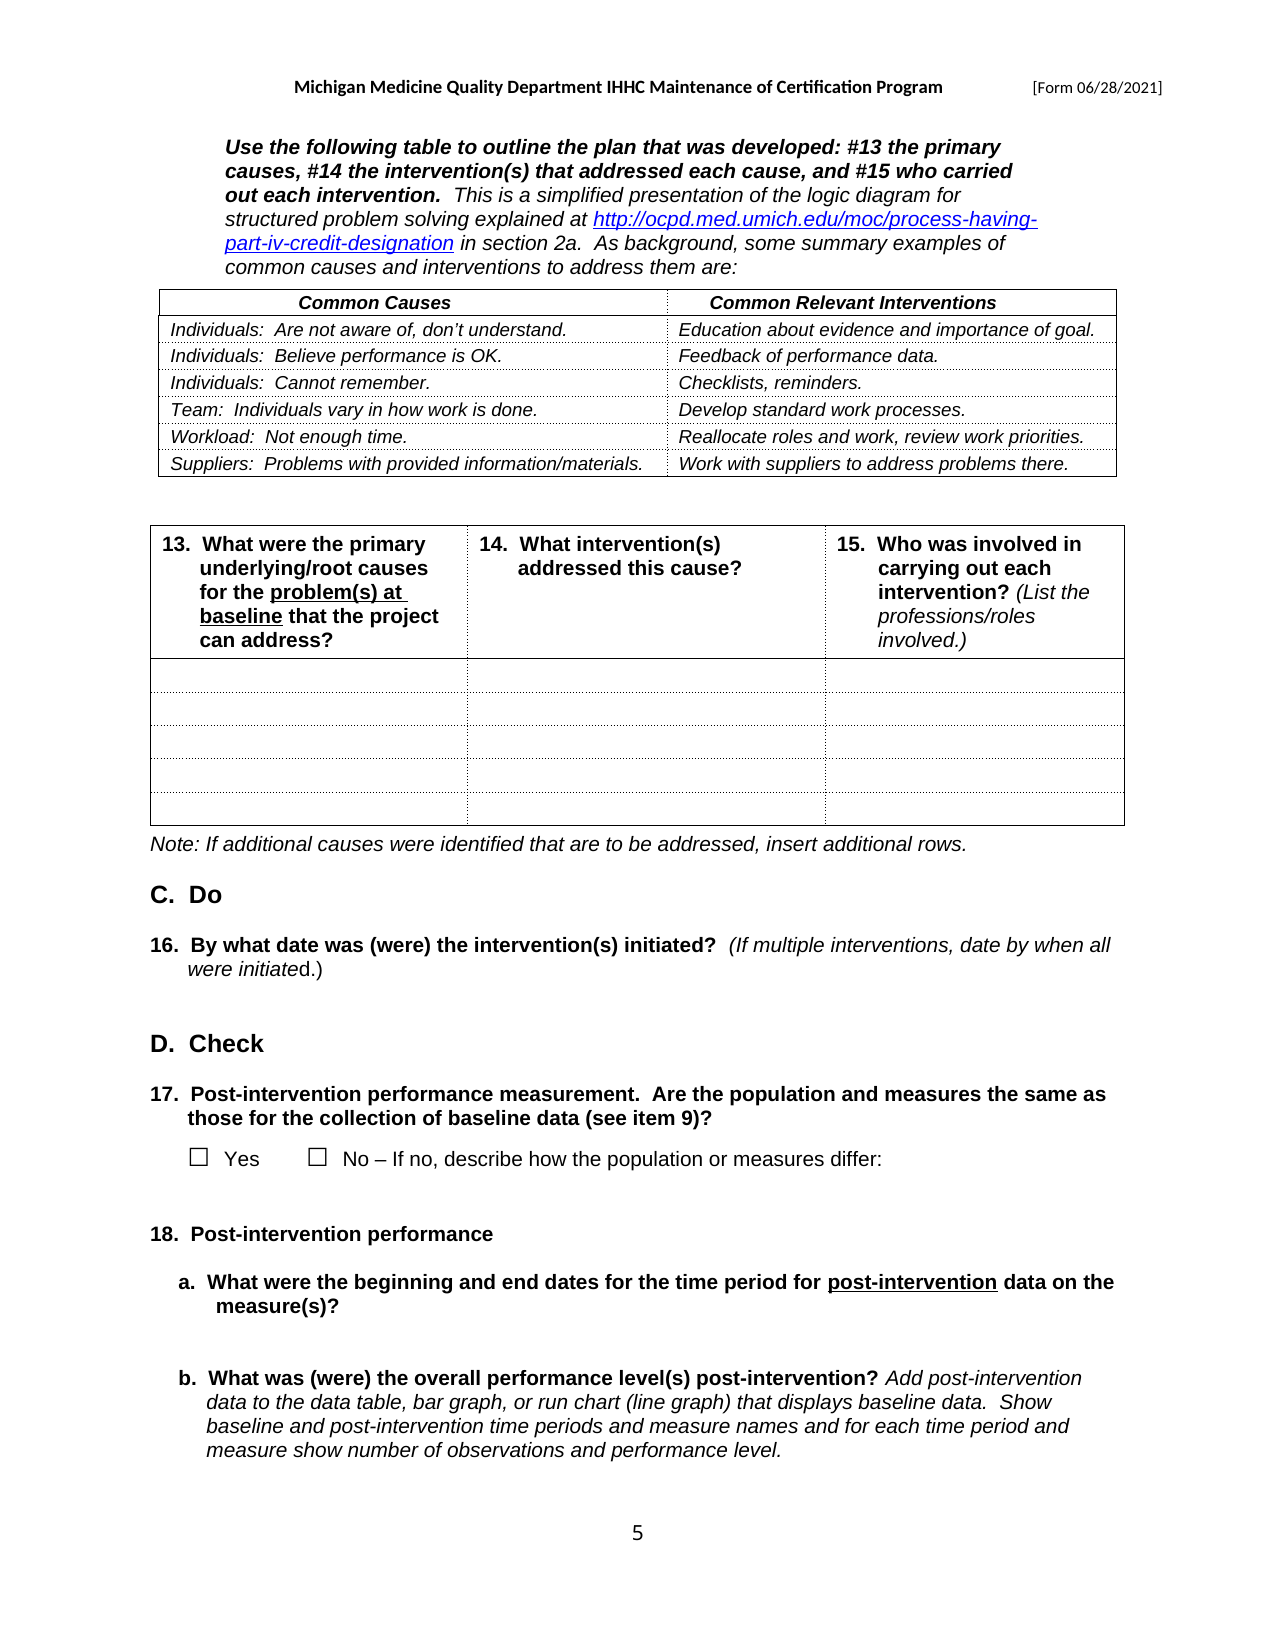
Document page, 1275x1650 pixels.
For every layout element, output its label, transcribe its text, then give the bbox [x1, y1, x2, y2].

table_cell Individuals: Cannot remember. [159, 369, 667, 396]
table_cell [825, 692, 1124, 725]
table_cell Suppliers: Problems with provided information/materials. [159, 449, 667, 476]
table_header 13. What were the primary underlying/root causes for the problem(s) at baseline that the project can address? [151, 526, 468, 658]
text b. What was (were) the overall performance level(s) post-intervention? Add post-intervention data to the data table, bar graph, or run chart (line graph) that displays baseline data. Show baseline and post-intervention time periods and measure names and for each time period and measure show number of observations and performance level. [178, 1366, 1125, 1461]
table_header 14. What intervention(s) addressed this cause? [468, 526, 825, 658]
table_cell [468, 725, 825, 758]
table_cell Feedback of performance data. [667, 342, 1116, 369]
table_cell [468, 792, 825, 825]
table_cell Work with suppliers to address problems there. [667, 449, 1116, 476]
text C. Do [150, 880, 1125, 909]
text 17. Post-intervention performance measurement. Are the population and measures the same as those for the collection of baseline data (see item 9)? [150, 1081, 1125, 1129]
table_cell [825, 758, 1124, 792]
table_cell Individuals: Are not aware of, don’t understand. [159, 316, 667, 342]
table_cell Education about evidence and importance of goal. [667, 316, 1116, 342]
table_cell [468, 659, 825, 692]
table_cell [151, 692, 468, 725]
table_cell [825, 659, 1124, 692]
table_cell Checklists, reminders. [667, 369, 1116, 396]
table_header Common Relevant Interventions [667, 290, 1116, 315]
table_cell Develop standard work processes. [667, 396, 1116, 422]
table_cell Workload: Not enough time. [159, 423, 667, 449]
table_cell [825, 792, 1124, 825]
table_cell Reallocate roles and work, review work priorities. [667, 423, 1116, 449]
table_header Common Causes [160, 290, 667, 315]
table_cell [151, 659, 468, 692]
text Note: If additional causes were identified that are to be addressed, insert additional rows. [150, 832, 1125, 856]
table_cell [825, 725, 1124, 758]
text 18. Post-intervention performance [150, 1222, 1125, 1246]
text 16. By what date was (were) the intervention(s) initiated? (If multiple interventions, date by when all were initiated.) [150, 933, 1125, 981]
text Use the following table to outline the plan that was developed: #13 the primary causes, #14 the intervention(s) that addressed each cause, and #15 who carried out each intervention. This is a simplified presentation of the logic diagram for structured problem solving explained at http://ocpd.med.umich.edu/moc/process-having-part-iv-credit-designation in section 2a. As background, some summary examples of common causes and interventions to address them are: [225, 135, 1050, 279]
table_header 15. Who was involved in carrying out each intervention? (List the professions/roles involved.) [825, 526, 1124, 658]
table_cell [468, 692, 825, 725]
text Yes No – If no, describe how the population or measures differ: [187, 1140, 1125, 1174]
table_cell [151, 725, 468, 758]
table_cell [151, 758, 468, 792]
table_cell Individuals: Believe performance is OK. [159, 342, 667, 369]
table_cell [151, 792, 468, 825]
table_cell [468, 758, 825, 792]
table_cell Team: Individuals vary in how work is done. [159, 396, 667, 422]
text a. What were the beginning and end dates for the time period for post-intervention data on the measure(s)? [178, 1270, 1125, 1318]
text D. Check [150, 1029, 1125, 1057]
